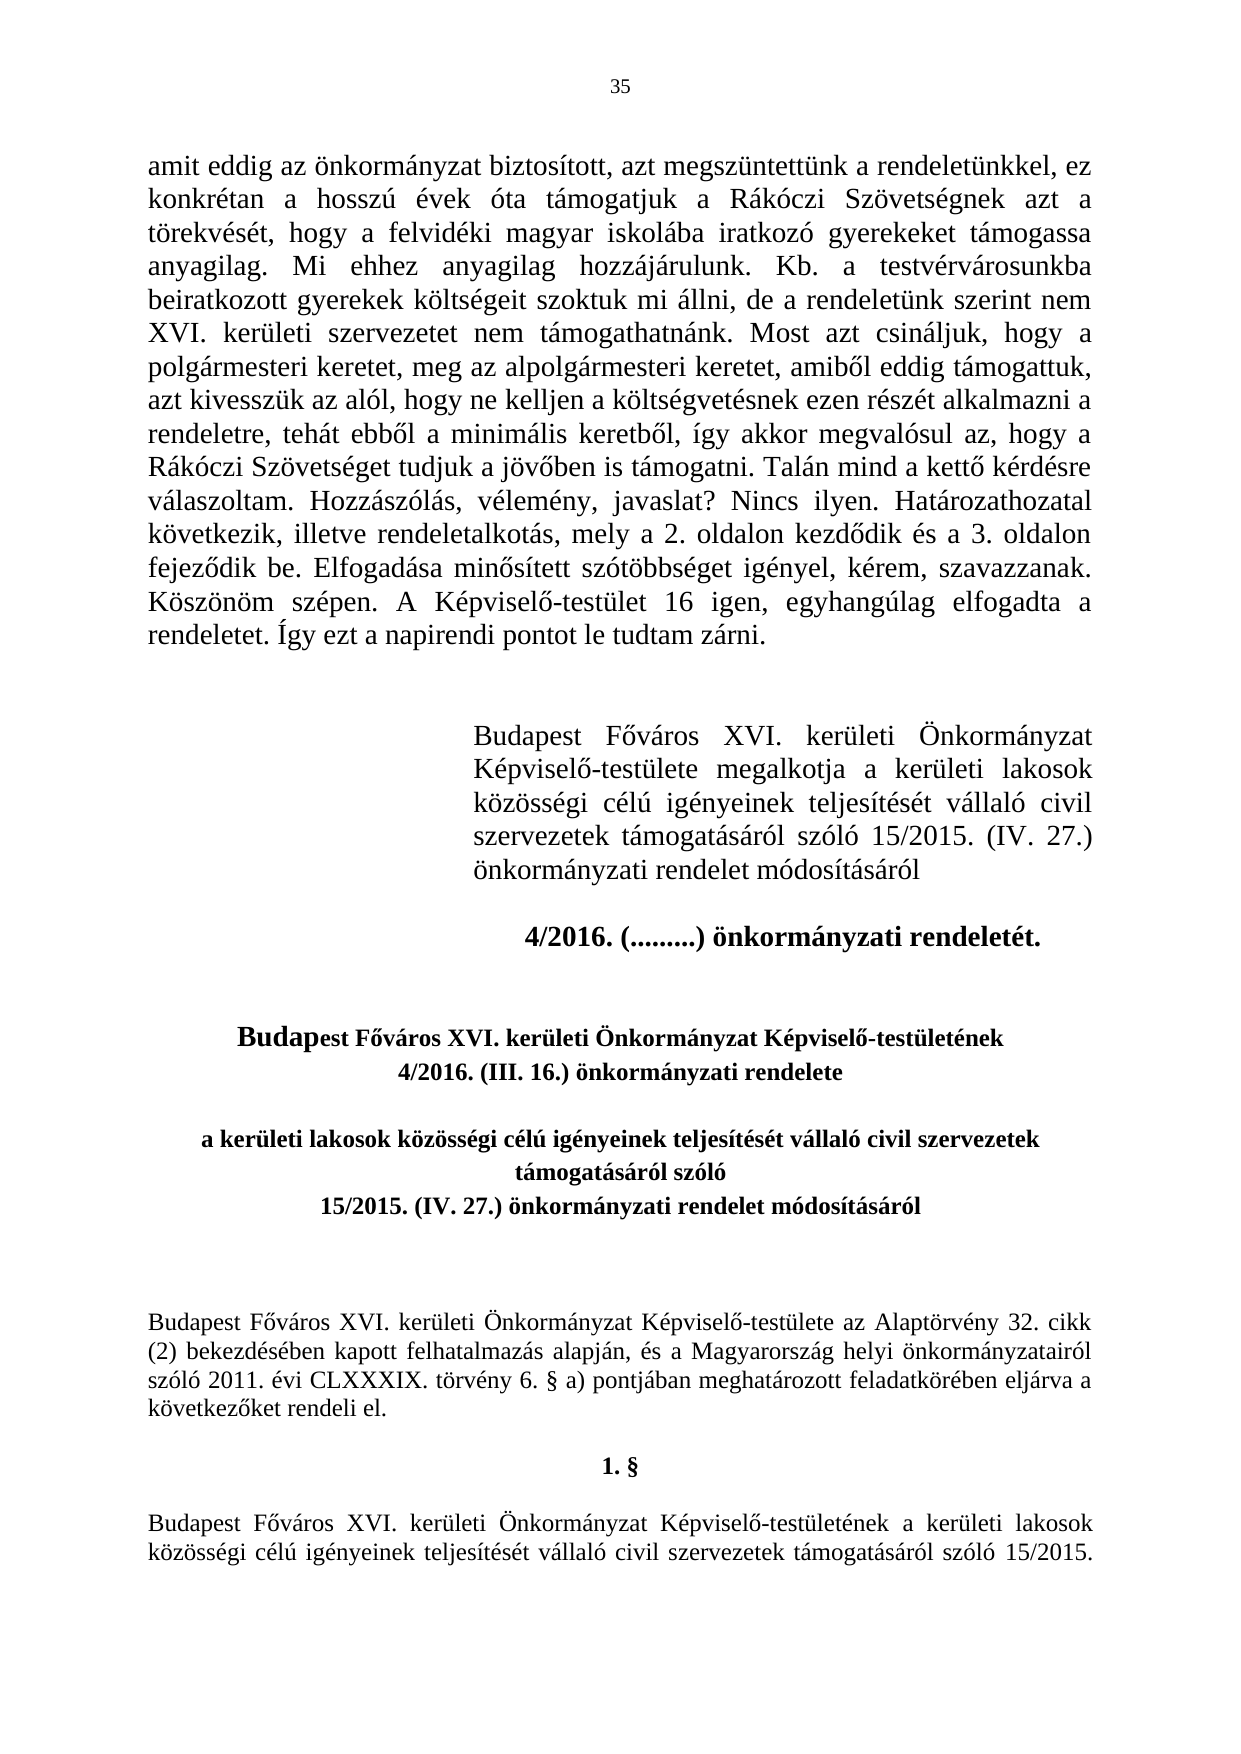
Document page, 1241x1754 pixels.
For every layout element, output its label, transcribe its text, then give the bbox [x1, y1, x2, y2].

text 1. § [148, 1451, 1093, 1480]
text Budapest Főváros XVI. kerületi Önkormányzat Képviselő-testülete megalkotja a kerületi lakosok közösségi célú igényeinek teljesítését vállaló civil szervezetek támogatásáról szóló 15/2015. (IV. 27.) önkormányzati rendelet módosításáról [473, 718, 1093, 886]
text Budapest Főváros XVI. kerületi Önkormányzat Képviselő-testülete az Alaptörvény 32. cikk (2) bekezdésében kapott felhatalmazás alapján, és a Magyarország helyi önkormányzatairól szóló 2011. évi CLXXXIX. törvény 6. § a) pontjában meghatározott feladatkörében eljárva a következőket rendeli el. [148, 1307, 1093, 1422]
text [148, 1508, 1093, 1566]
text a kerületi lakosok közösségi célú igényeinek teljesítését vállaló civil szervezetek támogatásáról szóló [148, 1120, 1093, 1187]
text Budapest Főváros XVI. kerületi Önkormányzat Képviselő-testületének [148, 1020, 1093, 1053]
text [148, 148, 1093, 651]
text 15/2015. (IV. 27.) önkormányzati rendelet módosításáról [148, 1187, 1093, 1221]
text 4/2016. (III. 16.) önkormányzati rendelete [148, 1053, 1093, 1087]
text 4/2016. (.........) önkormányzati rendeletét. [473, 919, 1093, 953]
